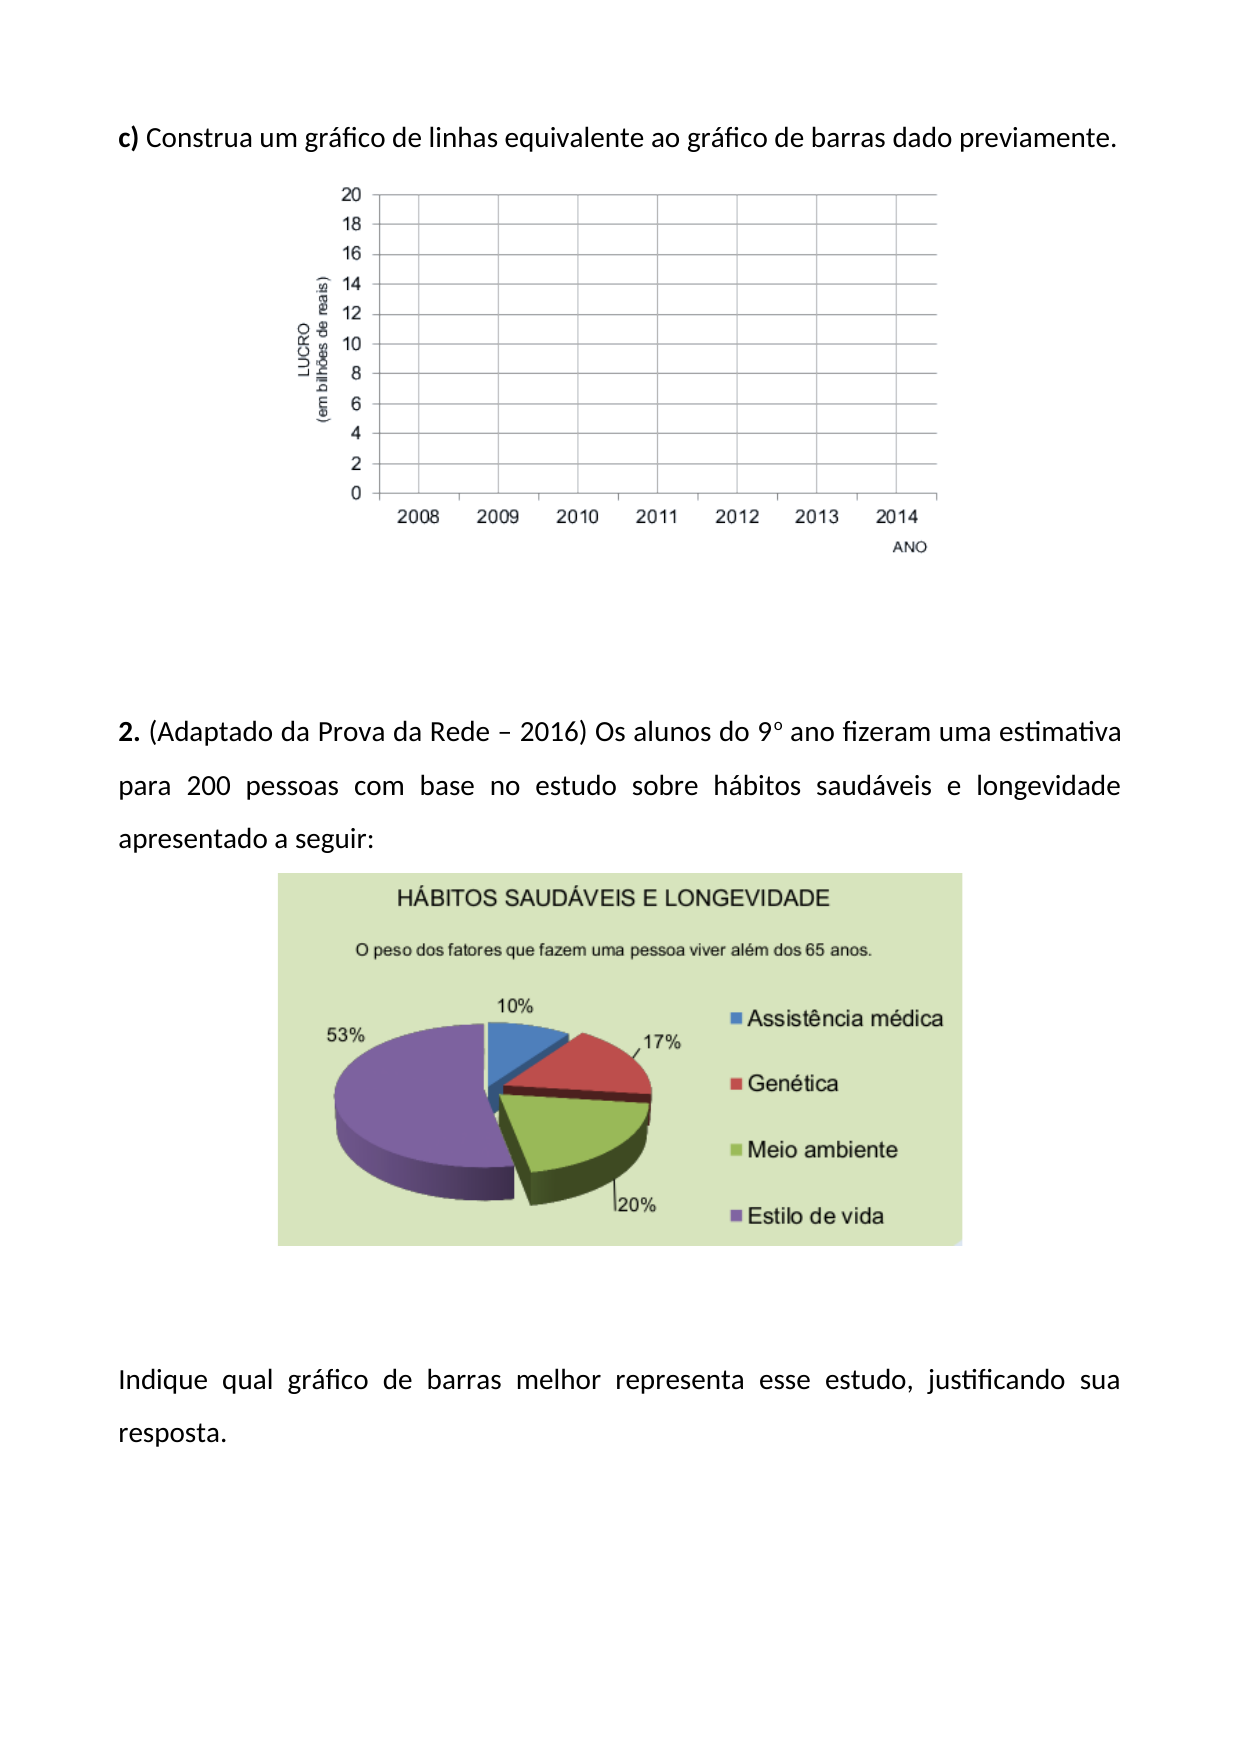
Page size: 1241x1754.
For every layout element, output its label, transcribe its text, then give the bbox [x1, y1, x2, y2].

picture [277, 873, 963, 1246]
text c) Construa um gráfico de linhas equivalente ao gráfico de barras dado previamente. [118, 119, 1122, 154]
text Indique qual gráfico de barras melhor representa esse estudo, justificando sua resposta. [118, 1361, 1122, 1450]
picture [287, 172, 953, 568]
text 2. (Adaptado da Prova da Rede – 2016) Os alunos do 9o ano fizeram uma estimativa para 200 pessoas com base no estudo sobre hábitos saudáveis e longevidade apresentado a seguir: [118, 713, 1122, 856]
